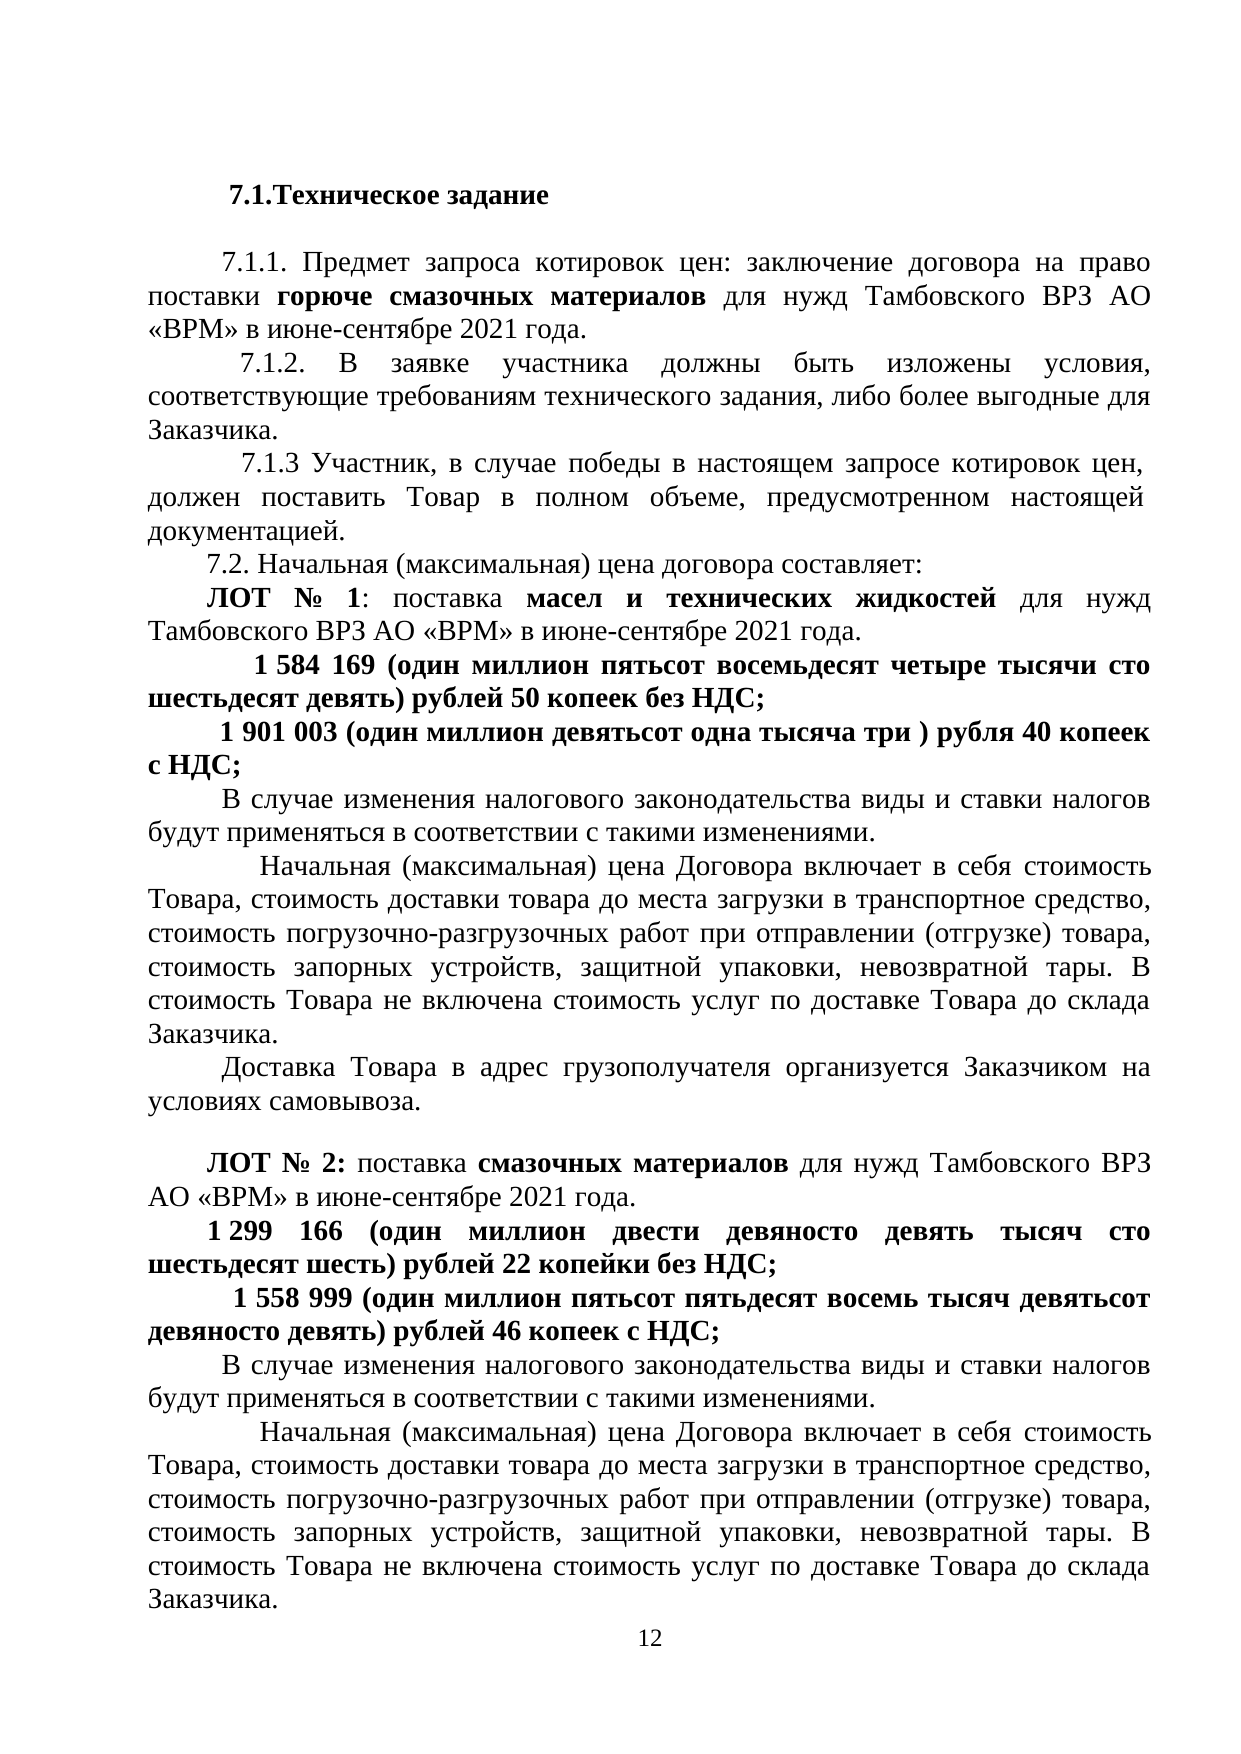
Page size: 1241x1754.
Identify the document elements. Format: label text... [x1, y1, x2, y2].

text ЛОТ № 1: поставка масел и технических жидкостей для нужд Тамбовского ВРЗ АО «ВРМ» в июне-сентябре 2021 года. [148, 580, 1152, 647]
text 7.1.Техническое задание [192, 177, 1152, 211]
text 7.1.2. В заявке участника должны быть изложены условия, соответствующие требованиям технического задания, либо более выгодные для Заказчика. [148, 345, 1152, 446]
text 1 584 169 (один миллион пятьсот восемьдесят четыре тысячи сто шестьдесят девять) рублей 50 копеек без НДС; [148, 647, 1152, 714]
text 1 299 166 (один миллион двести девяносто девять тысяч сто шестьдесят шесть) рублей 22 копейки без НДС; [148, 1213, 1152, 1280]
list Доставка Товара в адрес грузополучателя организуется Заказчиком на условиях самовывоза. [148, 1049, 1152, 1116]
text В случае изменения налогового законодательства виды и ставки налогов будут применяться в соответствии с такими изменениями. [148, 781, 1152, 848]
text 7.2. Начальная (максимальная) цена договора составляет: [148, 546, 1152, 580]
text 1 558 999 (один миллион пятьсот пятьдесят восемь тысяч девятьсот девяносто девять) рублей 46 копеек с НДС; [148, 1280, 1152, 1347]
text 7.1.3 Участник, в случае победы в настоящем запросе котировок цен, должен поставить Товар в полном объеме, предусмотренном настоящей документацией. [148, 446, 1144, 546]
text В случае изменения налогового законодательства виды и ставки налогов будут применяться в соответствии с такими изменениями. [148, 1347, 1152, 1414]
list Начальная (максимальная) цена Договора включает в себя стоимость Товара, стоимость доставки товара до места загрузки в транспортное средство, стоимость погрузочно-разгрузочных работ при отправлении (отгрузке) товара, стоимость запорных устройств, защитной упаковки, невозвратной тары. В стоимость Товара не включена стоимость услуг по доставке Товара до склада Заказчика. [148, 848, 1152, 1049]
text ЛОТ № 2: поставка смазочных материалов для нужд Тамбовского ВРЗ АО «ВРМ» в июне-сентябре 2021 года. [148, 1146, 1152, 1213]
list Начальная (максимальная) цена Договора включает в себя стоимость Товара, стоимость доставки товара до места загрузки в транспортное средство, стоимость погрузочно-разгрузочных работ при отправлении (отгрузке) товара, стоимость запорных устройств, защитной упаковки, невозвратной тары. В стоимость Товара не включена стоимость услуг по доставке Товара до склада Заказчика. [148, 1414, 1152, 1615]
text 7.1.1. Предмет запроса котировок цен: заключение договора на право поставки горюче смазочных материалов для нужд Тамбовского ВРЗ АО «ВРМ» в июне-сентябре 2021 года. [148, 244, 1152, 345]
text 1 901 003 (один миллион девятьсот одна тысяча три ) рубля 40 копеек с НДС; [148, 714, 1152, 781]
